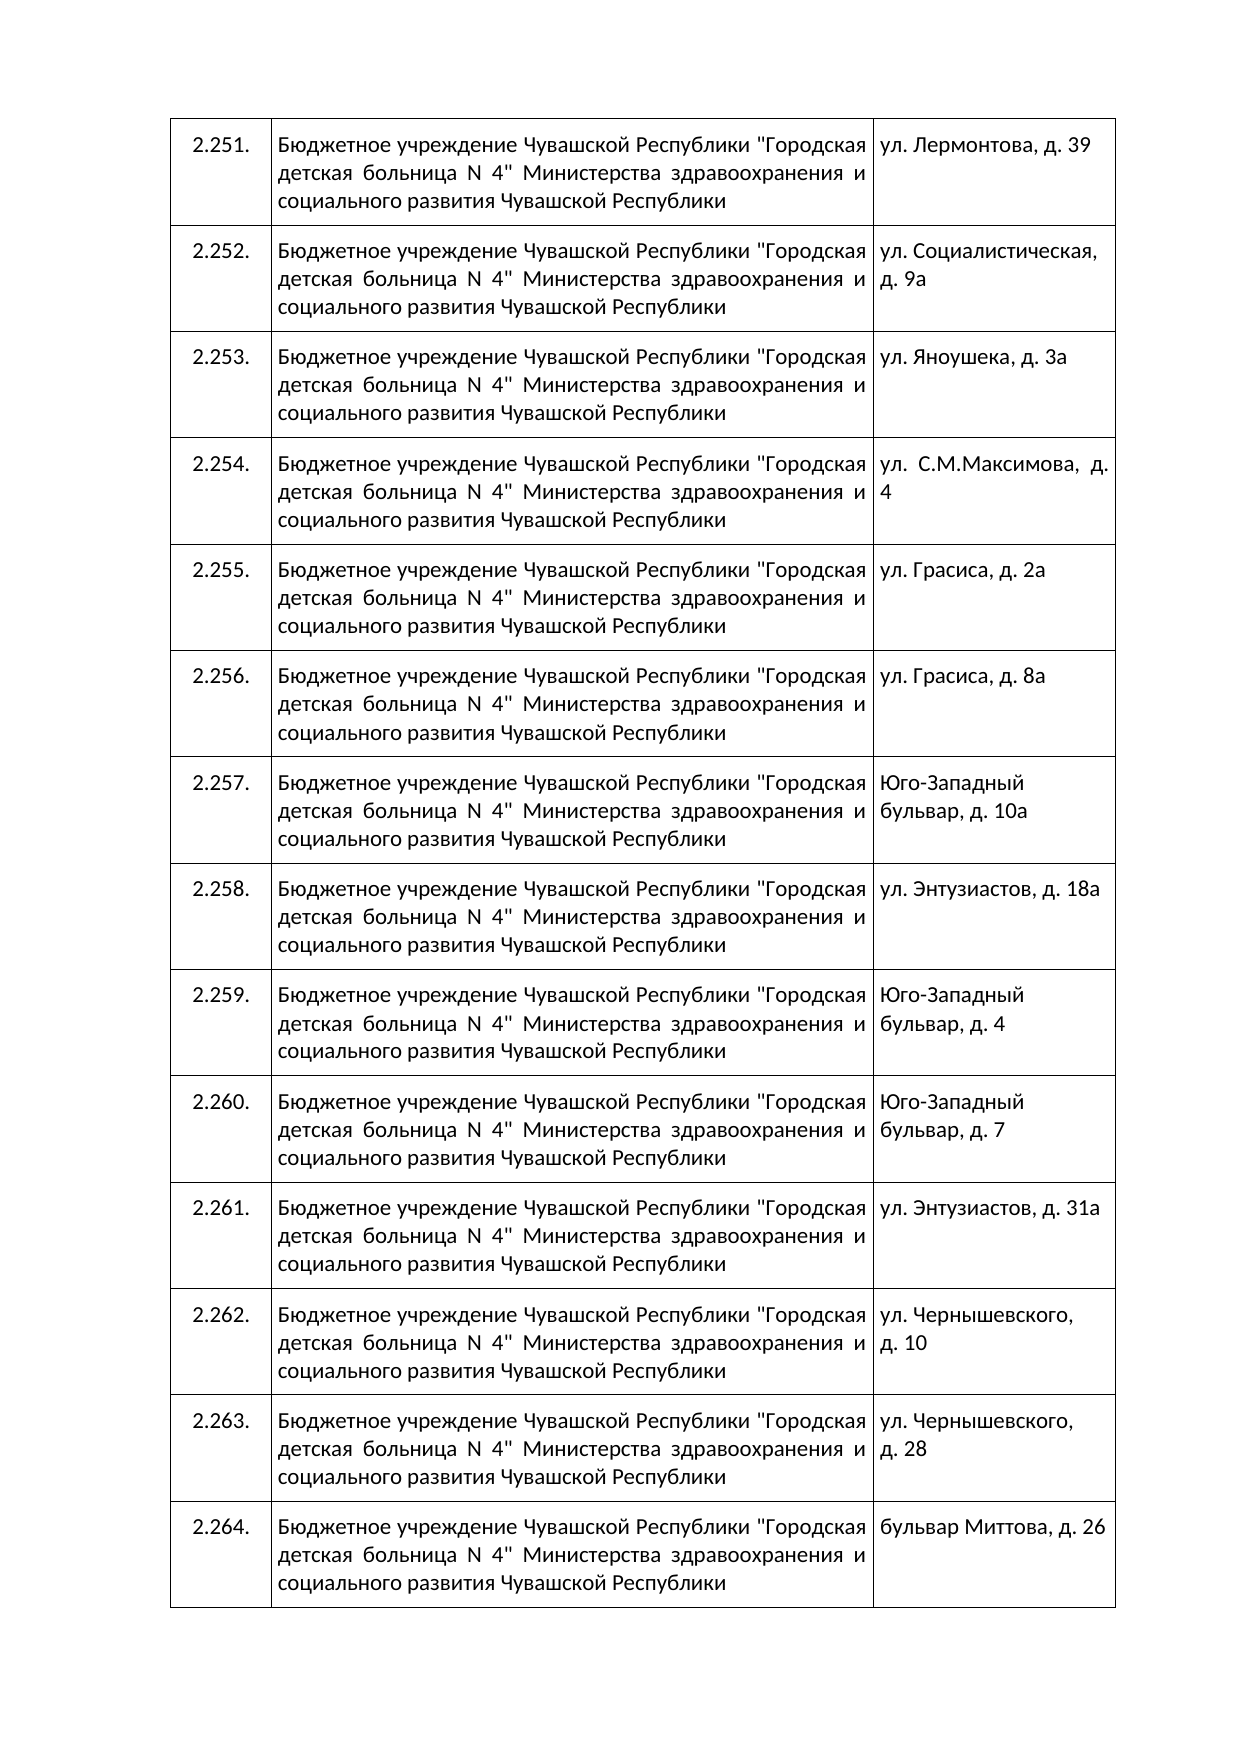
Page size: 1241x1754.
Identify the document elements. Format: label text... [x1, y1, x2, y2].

table_cell 2.252. [171, 226, 271, 331]
table_cell 2.264. [171, 1502, 271, 1607]
table_cell Юго-Западный бульвар, д. 10а [874, 757, 1115, 863]
table_cell ул. Энтузиастов, д. 31а [874, 1183, 1115, 1288]
table_cell Бюджетное учреждение Чувашской Республики "Городская детская больница N 4" Министерства здравоохранения и социального развития Чувашской Республики [272, 545, 873, 650]
table_cell Бюджетное учреждение Чувашской Республики "Городская детская больница N 4" Министерства здравоохранения и социального развития Чувашской Республики [272, 757, 873, 863]
table_cell ул. Грасиса, д. 2а [874, 545, 1115, 650]
table_cell 2.251. [171, 119, 271, 224]
table_cell Бюджетное учреждение Чувашской Республики "Городская детская больница N 4" Министерства здравоохранения и социального развития Чувашской Республики [272, 1395, 873, 1501]
table_cell ул. Яноушека, д. 3а [874, 332, 1115, 437]
table_cell 2.255. [171, 545, 271, 650]
table_cell Бюджетное учреждение Чувашской Республики "Городская детская больница N 4" Министерства здравоохранения и социального развития Чувашской Республики [272, 1183, 873, 1288]
table_cell 2.261. [171, 1183, 271, 1288]
table_cell Бюджетное учреждение Чувашской Республики "Городская детская больница N 4" Министерства здравоохранения и социального развития Чувашской Республики [272, 651, 873, 756]
table_cell Бюджетное учреждение Чувашской Республики "Городская детская больница N 4" Министерства здравоохранения и социального развития Чувашской Республики [272, 226, 873, 331]
table_cell ул. Чернышевского, д. 10 [874, 1289, 1115, 1394]
table_cell ул. Грасиса, д. 8а [874, 651, 1115, 756]
table_cell Юго-Западный бульвар, д. 7 [874, 1076, 1115, 1182]
table_cell ул. Лермонтова, д. 39 [874, 119, 1115, 224]
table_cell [272, 119, 873, 224]
table_cell ул. Социалистическая, д. 9а [874, 226, 1115, 331]
table_cell 2.259. [171, 970, 271, 1075]
table_cell ул. С.М.Максимова, д. 4 [874, 438, 1115, 543]
table_cell Бюджетное учреждение Чувашской Республики "Городская детская больница N 4" Министерства здравоохранения и социального развития Чувашской Республики [272, 1502, 873, 1607]
table_cell 2.263. [171, 1395, 271, 1501]
table_cell Юго-Западный бульвар, д. 4 [874, 970, 1115, 1075]
table_cell бульвар Миттова, д. 26 [874, 1502, 1115, 1607]
table_cell Бюджетное учреждение Чувашской Республики "Городская детская больница N 4" Министерства здравоохранения и социального развития Чувашской Республики [272, 864, 873, 969]
table_cell Бюджетное учреждение Чувашской Республики "Городская детская больница N 4" Министерства здравоохранения и социального развития Чувашской Республики [272, 438, 873, 543]
table_cell 2.257. [171, 757, 271, 863]
table_cell Бюджетное учреждение Чувашской Республики "Городская детская больница N 4" Министерства здравоохранения и социального развития Чувашской Республики [272, 1076, 873, 1182]
table_cell 2.258. [171, 864, 271, 969]
table_cell 2.254. [171, 438, 271, 543]
table_cell 2.262. [171, 1289, 271, 1394]
table_cell 2.260. [171, 1076, 271, 1182]
table_cell Бюджетное учреждение Чувашской Республики "Городская детская больница N 4" Министерства здравоохранения и социального развития Чувашской Республики [272, 1289, 873, 1394]
table_cell Бюджетное учреждение Чувашской Республики "Городская детская больница N 4" Министерства здравоохранения и социального развития Чувашской Республики [272, 332, 873, 437]
table_cell Бюджетное учреждение Чувашской Республики "Городская детская больница N 4" Министерства здравоохранения и социального развития Чувашской Республики [272, 970, 873, 1075]
table_cell 2.256. [171, 651, 271, 756]
table_cell 2.253. [171, 332, 271, 437]
table_cell ул. Чернышевского, д. 28 [874, 1395, 1115, 1501]
table_cell ул. Энтузиастов, д. 18а [874, 864, 1115, 969]
